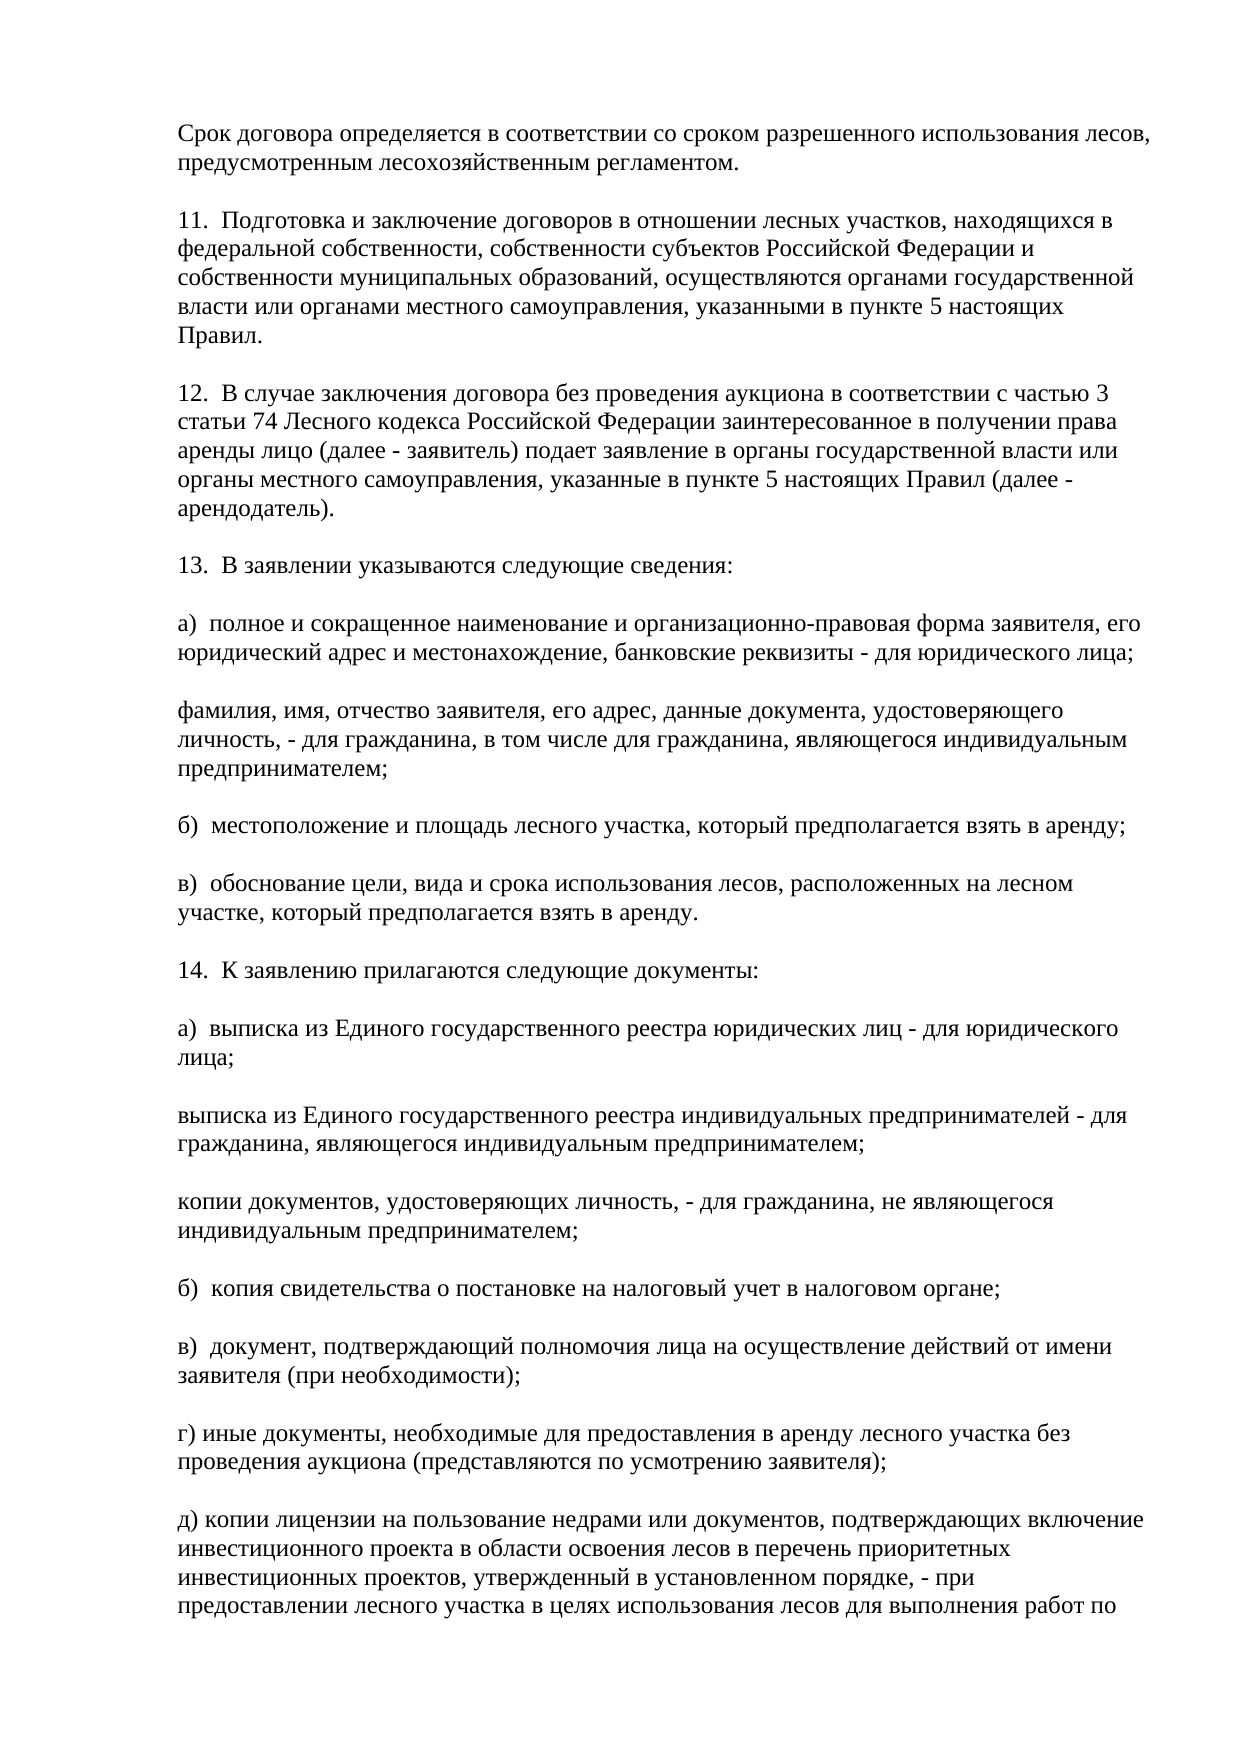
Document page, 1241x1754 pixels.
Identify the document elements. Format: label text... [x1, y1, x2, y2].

text в) документ, подтверждающий полномочия лица на осуществление действий от имени заявителя (при необходимости); [177, 1331, 1152, 1388]
text 11. Подготовка и заключение договоров в отношении лесных участков, находящихся в федеральной собственности, собственности субъектов Российской Федерации и собственности муниципальных образований, осуществляются органами государственной власти или органами местного самоуправления, указанными в пункте 5 настоящих Правил. [177, 205, 1152, 348]
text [177, 1504, 1152, 1619]
text б) местоположение и площадь лесного участка, который предполагается взять в аренду; [177, 811, 1152, 839]
text г) иные документы, необходимые для предоставления в аренду лесного участка без проведения аукциона (представляются по усмотрению заявителя); [177, 1418, 1152, 1475]
text Срок договора определяется в соответствии со сроком разрешенного использования лесов, предусмотренным лесохозяйственным регламентом. [177, 118, 1152, 176]
text выписка из Единого государственного реестра индивидуальных предпринимателей - для гражданина, являющегося индивидуальным предпринимателем; [177, 1100, 1152, 1157]
text в) обоснование цели, вида и срока использования лесов, расположенных на лесном участке, который предполагается взять в аренду. [177, 868, 1152, 926]
text а) выписка из Единого государственного реестра юридических лиц - для юридического лица; [177, 1013, 1152, 1071]
text копии документов, удостоверяющих личность, - для гражданина, не являющегося индивидуальным предпринимателем; [177, 1186, 1152, 1244]
text б) копия свидетельства о постановке на налоговый учет в налоговом органе; [177, 1273, 1152, 1302]
text 14. К заявлению прилагаются следующие документы: [177, 955, 1152, 984]
text 13. В заявлении указываются следующие сведения: [177, 551, 1152, 579]
text фамилия, имя, отчество заявителя, его адрес, данные документа, удостоверяющего личность, - для гражданина, в том числе для гражданина, являющегося индивидуальным предпринимателем; [177, 695, 1152, 781]
text 12. В случае заключения договора без проведения аукциона в соответствии с частью 3 статьи 74 Лесного кодекса Российской Федерации заинтересованное в получении права аренды лицо (далее - заявитель) подает заявление в органы государственной власти или органы местного самоуправления, указанные в пункте 5 настоящих Правил (далее - арендодатель). [177, 378, 1152, 521]
text а) полное и сокращенное наименование и организационно-правовая форма заявителя, его юридический адрес и местонахождение, банковские реквизиты - для юридического лица; [177, 608, 1152, 666]
